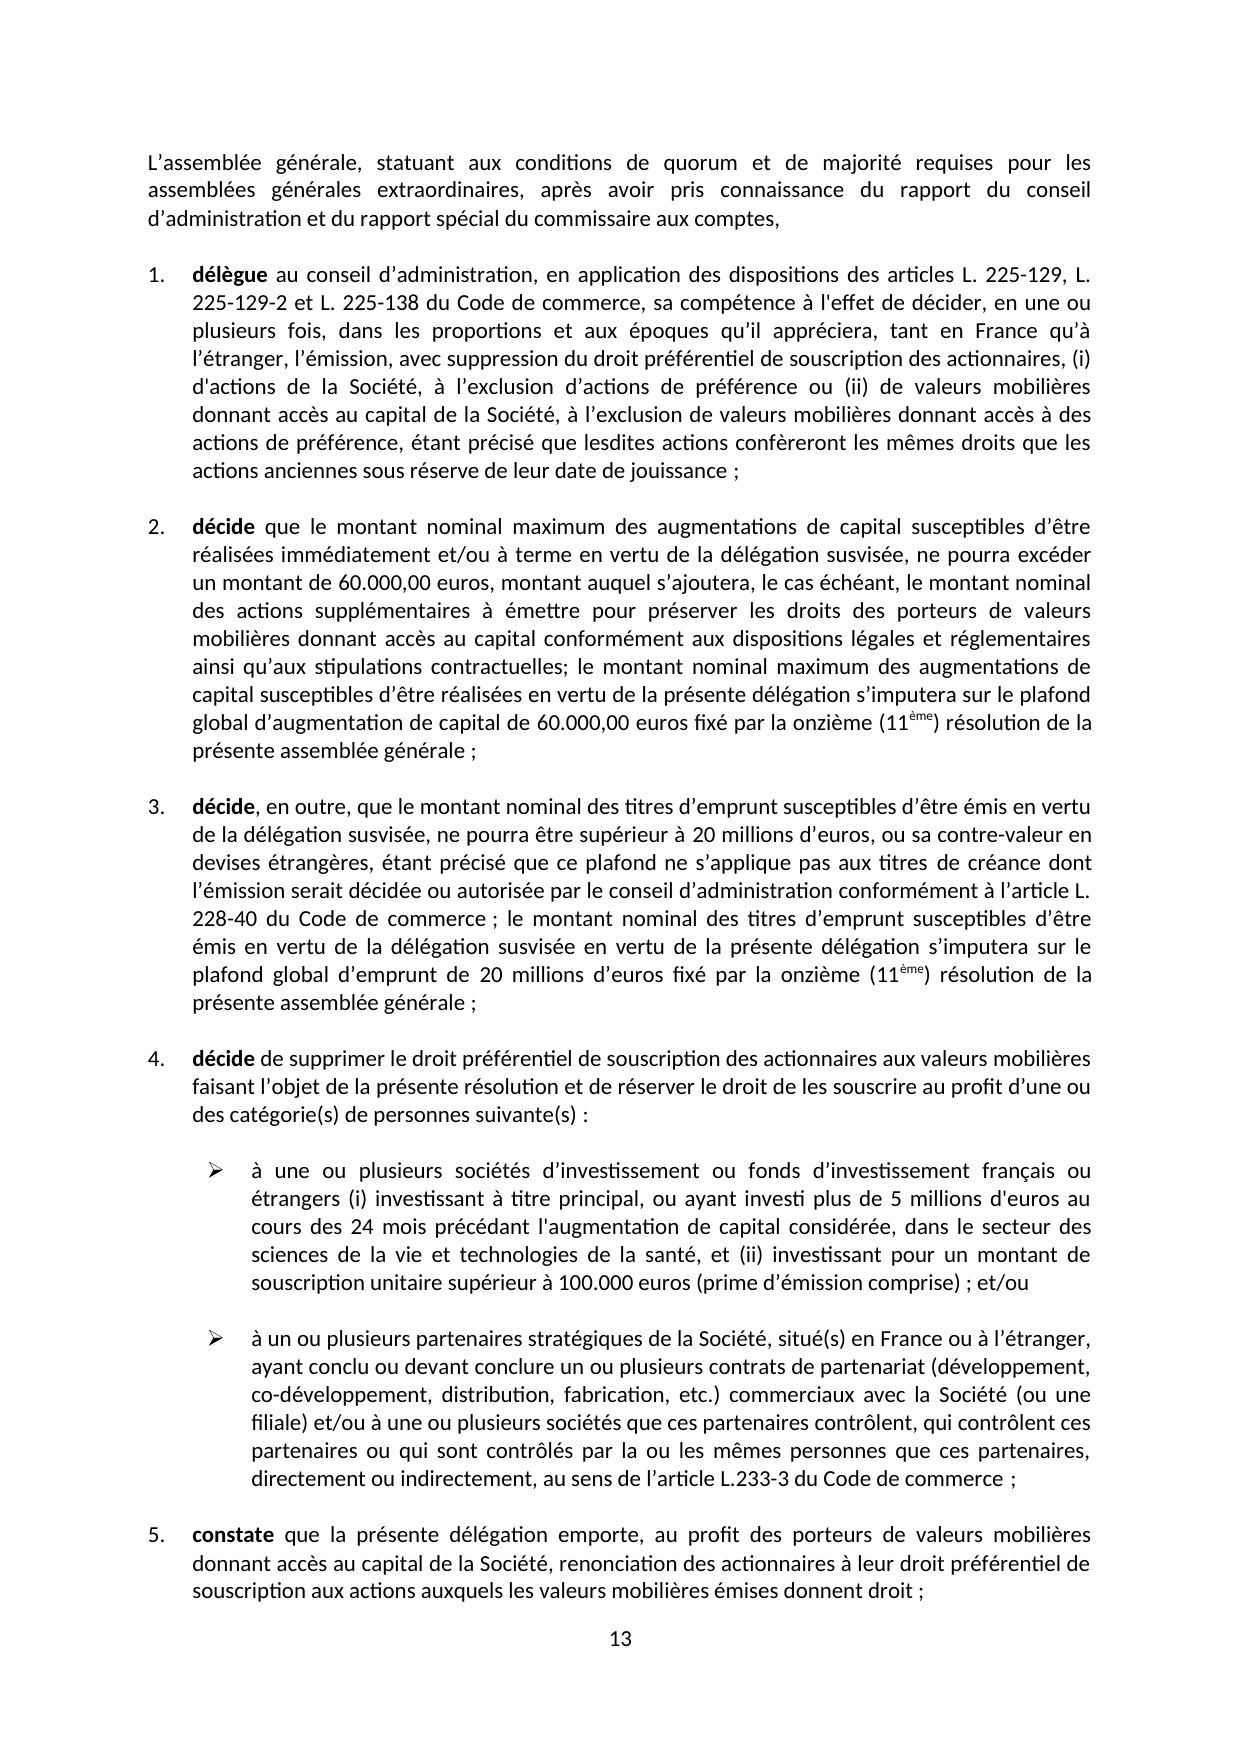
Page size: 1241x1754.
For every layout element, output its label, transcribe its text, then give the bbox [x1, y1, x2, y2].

list décide, en outre, que le montant nominal des titres d’emprunt susceptibles d’être émis en vertu de la délégation susvisée, ne pourra être supérieur à 20 millions d’euros, ou sa contre-valeur en devises étrangères, étant précisé que ce plafond ne s’applique pas aux titres de créance dont l’émission serait décidée ou autorisée par le conseil d’administration conformément à l’article L. 228-40 du Code de commerce ; le montant nominal des titres d’emprunt susceptibles d’être émis en vertu de la délégation susvisée en vertu de la présente délégation s’imputera sur le plafond global d’emprunt de 20 millions d’euros fixé par la onzième (11ème) résolution de la présente assemblée générale ; [148, 792, 1093, 1016]
list constate que la présente délégation emporte, au profit des porteurs de valeurs mobilières donnant accès au capital de la Société, renonciation des actionnaires à leur droit préférentiel de souscription aux actions auxquels les valeurs mobilières émises donnent droit ; [148, 1521, 1093, 1605]
text L’assemblée générale, statuant aux conditions de quorum et de majorité requises pour les assemblées générales extraordinaires, après avoir pris connaissance du rapport du conseil d’administration et du rapport spécial du commissaire aux comptes, [148, 148, 1093, 232]
list à une ou plusieurs sociétés d’investissement ou fonds d’investissement français ou étrangers (i) investissant à titre principal, ou ayant investi plus de 5 millions d'euros au cours des 24 mois précédant l'augmentation de capital considérée, dans le secteur des sciences de la vie et technologies de la santé, et (ii) investissant pour un montant de souscription unitaire supérieur à 100.000 euros (prime d’émission comprise) ; et/ou [207, 1156, 1093, 1296]
list délègue au conseil d’administration, en application des dispositions des articles L. 225-129, L. 225-129-2 et L. 225-138 du Code de commerce, sa compétence à l'effet de décider, en une ou plusieurs fois, dans les proportions et aux époques qu’il appréciera, tant en France qu’à l’étranger, l’émission, avec suppression du droit préférentiel de souscription des actionnaires, (i) d'actions de la Société, à l’exclusion d’actions de préférence ou (ii) de valeurs mobilières donnant accès au capital de la Société, à l’exclusion de valeurs mobilières donnant accès à des actions de préférence, étant précisé que lesdites actions confèreront les mêmes droits que les actions anciennes sous réserve de leur date de jouissance ; [148, 260, 1093, 484]
list décide de supprimer le droit préférentiel de souscription des actionnaires aux valeurs mobilières faisant l’objet de la présente résolution et de réserver le droit de les souscrire au profit d’une ou des catégorie(s) de personnes suivante(s) : [148, 1044, 1093, 1128]
list décide que le montant nominal maximum des augmentations de capital susceptibles d’être réalisées immédiatement et/ou à terme en vertu de la délégation susvisée, ne pourra excéder un montant de 60.000,00 euros, montant auquel s’ajoutera, le cas échéant, le montant nominal des actions supplémentaires à émettre pour préserver les droits des porteurs de valeurs mobilières donnant accès au capital conformément aux dispositions légales et réglementaires ainsi qu’aux stipulations contractuelles; le montant nominal maximum des augmentations de capital susceptibles d’être réalisées en vertu de la présente délégation s’imputera sur le plafond global d’augmentation de capital de 60.000,00 euros fixé par la onzième (11ème) résolution de la présente assemblée générale ; [148, 512, 1093, 764]
list à un ou plusieurs partenaires stratégiques de la Société, situé(s) en France ou à l’étranger, ayant conclu ou devant conclure un ou plusieurs contrats de partenariat (développement, co-développement, distribution, fabrication, etc.) commerciaux avec la Société (ou une filiale) et/ou à une ou plusieurs sociétés que ces partenaires contrôlent, qui contrôlent ces partenaires ou qui sont contrôlés par la ou les mêmes personnes que ces partenaires, directement ou indirectement, au sens de l’article L.233-3 du Code de commerce ; [207, 1324, 1093, 1493]
